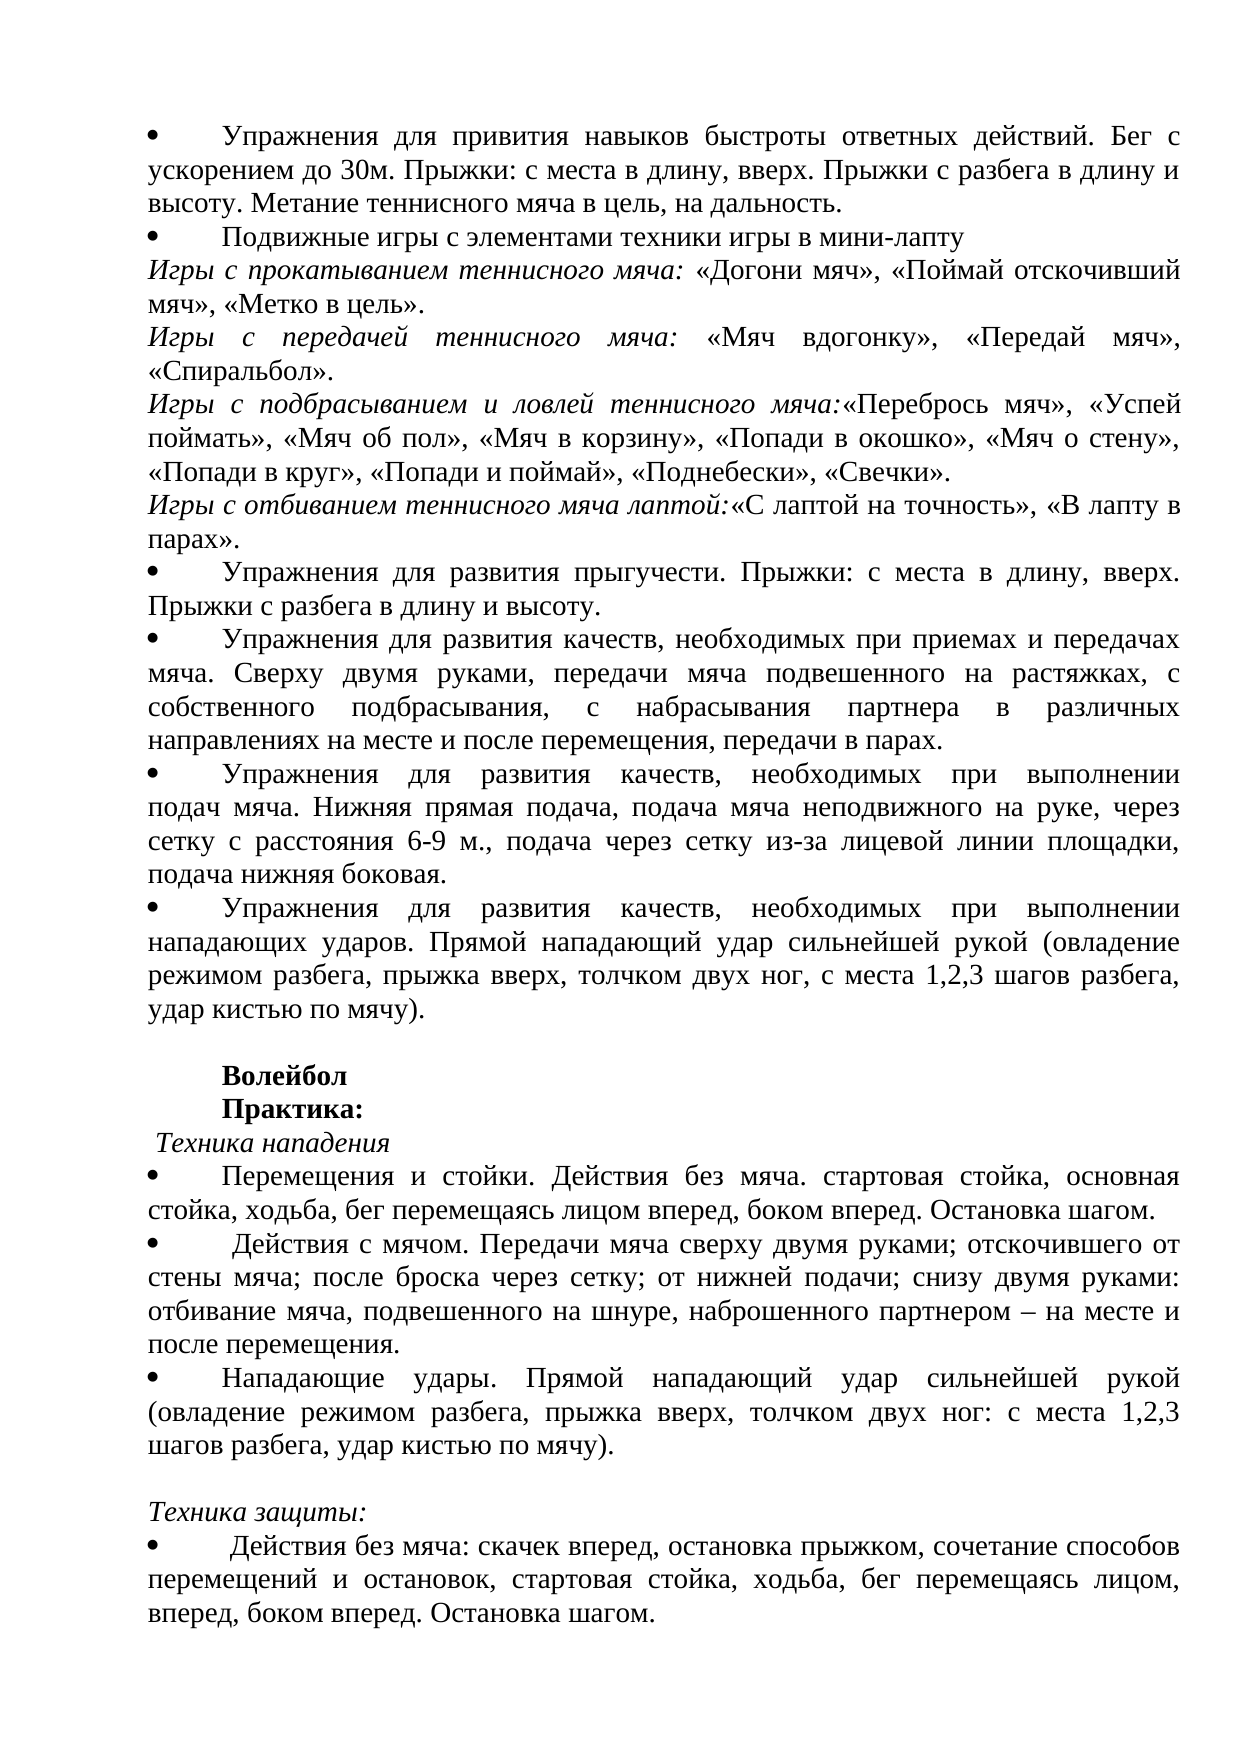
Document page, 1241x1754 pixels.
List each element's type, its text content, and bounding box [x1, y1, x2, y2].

text Практика: [148, 1091, 1181, 1125]
list Действия с мячом. Передачи мяча сверху двумя руками; отскочившего от стены мяча; после броска через сетку; от нижней подачи; снизу двумя руками: отбивание мяча, подвешенного на шнуре, наброшенного партнером – на месте и после перемещения. [148, 1226, 1181, 1360]
list Действия без мяча: скачек вперед, остановка прыжком, сочетание способов перемещений и остановок, стартовая стойка, ходьба, бег перемещаясь лицом, вперед, боком вперед. Остановка шагом. [148, 1528, 1181, 1628]
list Нападающие удары. Прямой нападающий удар сильнейшей рукой (овладение режимом разбега, прыжка вверх, толчком двух ног: с места 1,2,3 шагов разбега, удар кистью по мячу). [148, 1360, 1181, 1461]
list Упражнения для привития навыков быстроты ответных действий. Бег с ускорением до 30м. Прыжки: с места в длину, вверх. Прыжки с разбега в длину и высоту. Метание теннисного мяча в цель, на дальность. [148, 118, 1181, 219]
list Подвижные игры с элементами техники игры в мини-лапту [148, 219, 1181, 252]
list Упражнения для развития качеств, необходимых при приемах и передачах мяча. Сверху двумя руками, передачи мяча подвешенного на растяжках, с собственного подбрасывания, с набрасывания партнера в различных направлениях на месте и после перемещения, передачи в парах. [148, 622, 1181, 756]
list Перемещения и стойки. Действия без мяча. стартовая стойка, основная стойка, ходьба, бег перемещаясь лицом вперед, боком вперед. Остановка шагом. [148, 1158, 1181, 1226]
list Упражнения для развития качеств, необходимых при выполнении нападающих ударов. Прямой нападающий удар сильнейшей рукой (овладение режимом разбега, прыжка вверх, толчком двух ног, с места 1,2,3 шагов разбега, удар кистью по мячу). [148, 890, 1181, 1024]
list Упражнения для развития качеств, необходимых при выполнении подач мяча. Нижняя прямая подача, подача мяча неподвижного на руке, через сетку с расстояния 6-9 м., подача через сетку из-за лицевой линии площадки, подача нижняя боковая. [148, 756, 1181, 890]
text Техника защиты: [148, 1494, 1181, 1528]
text Техника нападения [148, 1125, 1181, 1158]
text Игры с передачей теннисного мяча: «Мяч вдогонку», «Передай мяч», «Спиральбол». [148, 319, 1181, 387]
text Игры с отбиванием теннисного мяча лаптой:«С лаптой на точность», «В лапту в парах». [148, 487, 1181, 554]
text Волейбол [148, 1058, 1181, 1091]
text Игры с прокатыванием теннисного мяча: «Догони мяч», «Поймай отскочивший мяч», «Метко в цель». [148, 252, 1181, 319]
text Игры с подбрасыванием и ловлей теннисного мяча:«Перебрось мяч», «Успей поймать», «Мяч об пол», «Мяч в корзину», «Попади в окошко», «Мяч о стену», «Попади в круг», «Попади и поймай», «Поднебески», «Свечки». [148, 387, 1181, 487]
list Упражнения для развития прыгучести. Прыжки: с места в длину, вверх. Прыжки с разбега в длину и высоту. [148, 554, 1181, 622]
